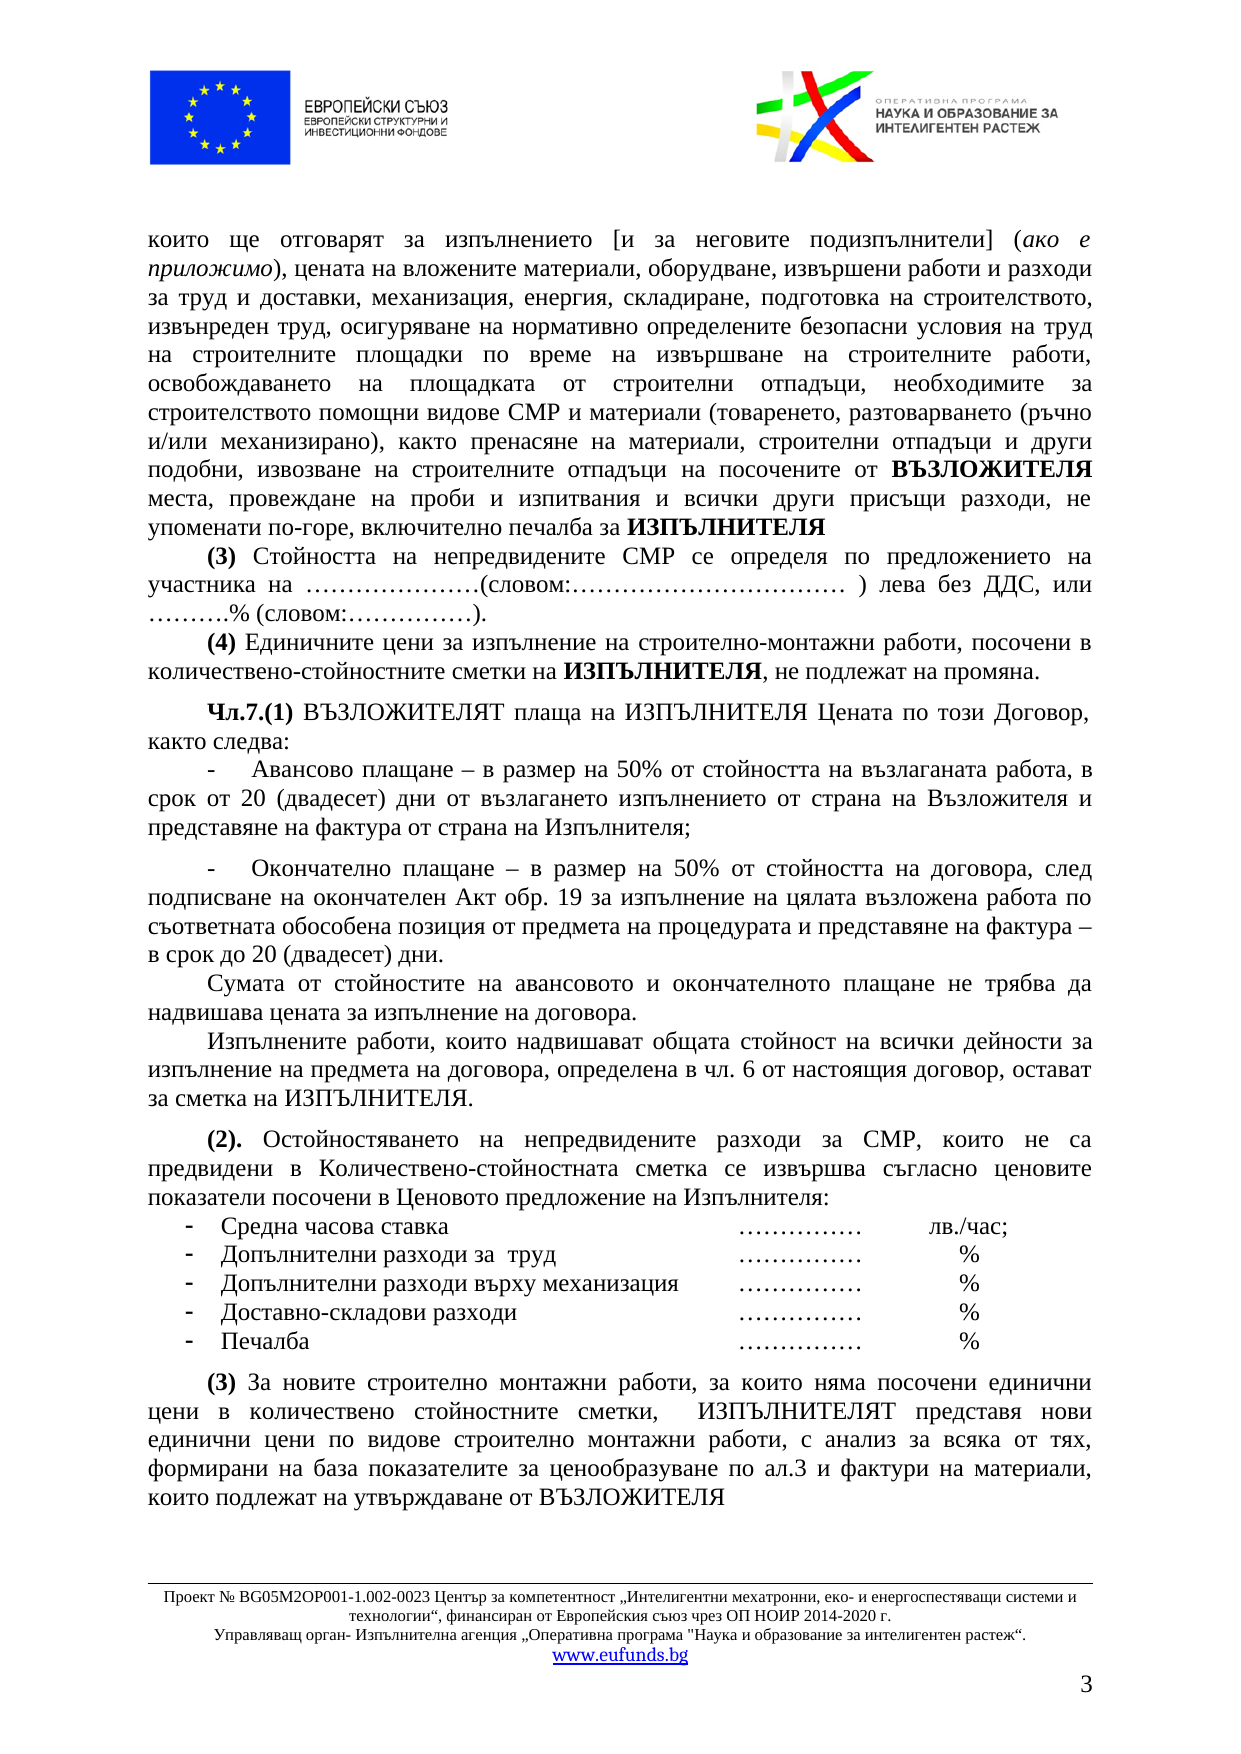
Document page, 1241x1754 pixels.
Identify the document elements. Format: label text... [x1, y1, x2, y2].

text (2). Остойностяването на непредвидените разходи за СМР, които не са предвидени в Количествено-стойностната сметка се извършва съгласно ценовите показатели посочени в Ценовото предложение на Изпълнителя: [148, 1124, 1093, 1211]
text (3) Стойността на непредвидените СМР се определя по предложението на участника на …………………(словом:…………………………… ) лева без ДДС, или ……….% (словом:……………). [148, 541, 1093, 627]
list Доставно-складови разходи …………… % [185, 1297, 1093, 1326]
list (3) За новите строително монтажни работи, за които няма посочени единични цени в количествено стойностните сметки, ИЗПЪЛНИТЕЛЯТ представя нови единични цени по видове строително монтажни работи, с анализ за всяка от тях, формирани на база показателите за ценообразуване по ал.3 и фактури на материали, които подлежат на утвърждаване от ВЪЗЛОЖИТЕЛЯ [148, 1367, 1093, 1511]
list Средна часова ставка …………… лв./час; [185, 1211, 1093, 1239]
picture [744, 54, 1075, 169]
list Допълнителни разходи за труд …………… % [185, 1239, 1093, 1268]
list Допълнителни разходи върху механизация …………… % [185, 1268, 1093, 1297]
list Печалба …………… % [185, 1326, 1093, 1354]
text - Окончателно плащане – в размер на 50% от стойността на договора, след подписване на окончателен Акт обр. 19 за изпълнение на цялата възложена работа по съответната обособена позиция от предмета на процедурата и представяне на фактура – в срок до 20 (двадесет) дни. [148, 853, 1093, 968]
text (4) Единичните цени за изпълнение на строително-монтажни работи, посочени в количествено-стойностните сметки на ИЗПЪЛНИТЕЛЯ, не подлежат на промяна. [148, 627, 1093, 684]
picture [137, 56, 481, 170]
text Чл.7.(1) ВЪЗЛОЖИТЕЛЯТ плаща на ИЗПЪЛНИТЕЛЯ Цената по този Договор, както следва: [148, 697, 1090, 754]
text Изпълнените работи, които надвишават общата стойност на всички дейности за изпълнение на предмета на договора, определена в чл. 6 от настоящия договор, остават за сметка на изпълнителя. [148, 1026, 1093, 1112]
text - Авансово плащане – в размер на 50% от стойността на възлаганата работа, в срок от 20 (двадесет) дни от възлагането изпълнението от страна на Възложителя и представяне на фактура от страна на Изпълнителя; [148, 754, 1093, 841]
text Сумата от стойностите на авансовото и окончателното плащане не трябва да надвишава цената за изпълнение на договора. [148, 968, 1093, 1026]
